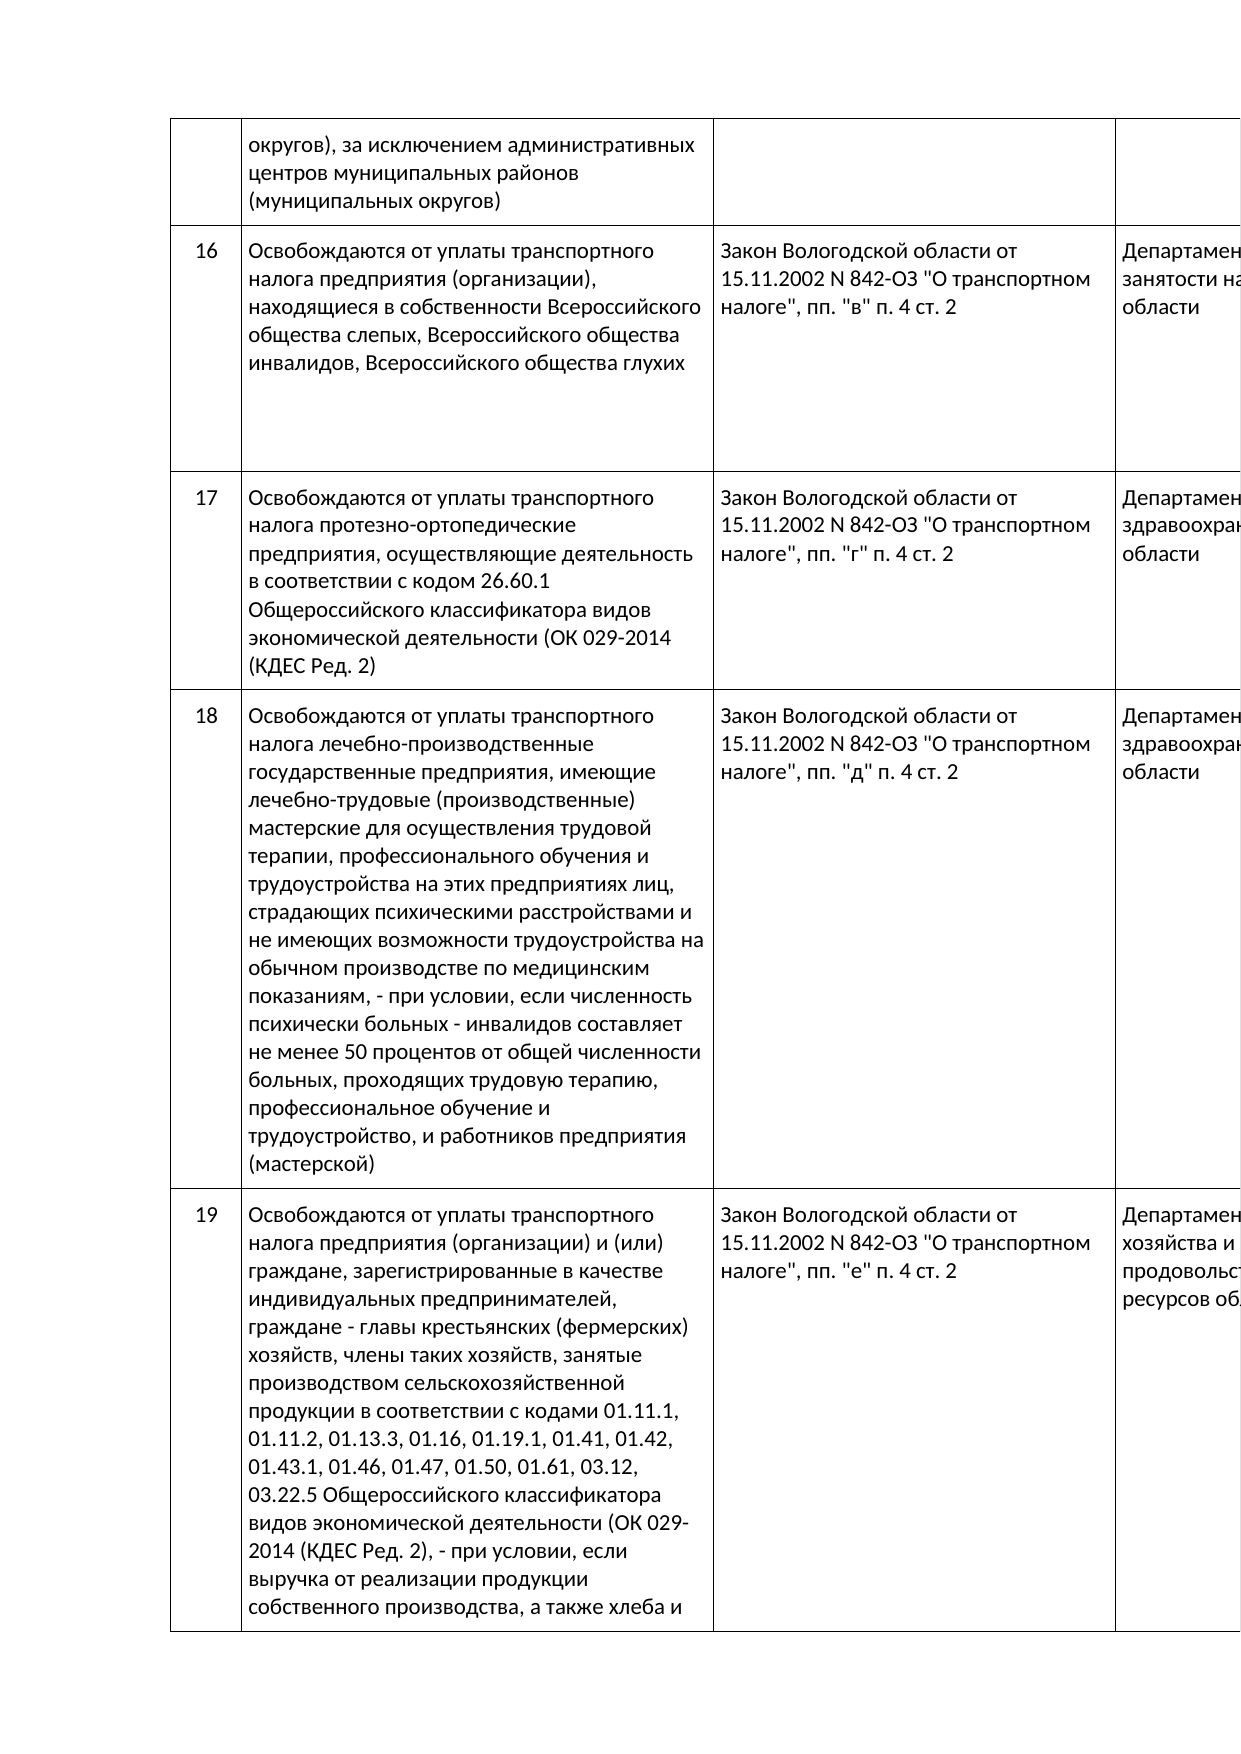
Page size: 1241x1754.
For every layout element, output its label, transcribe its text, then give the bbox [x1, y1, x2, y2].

table_cell 15 [171, 119, 241, 224]
table_cell Закон Вологодской области от 15.11.2002 N 842-ОЗ "О транспортном налоге", пп. "в" п. 4 ст. 2 [714, 226, 1115, 471]
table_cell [242, 119, 713, 224]
table_cell Освобождаются от уплаты транспортного налога лечебно-производственные государственные предприятия, имеющие лечебно-трудовые (производственные) мастерские для осуществления трудовой терапии, профессионального обучения и трудоустройства на этих предприятиях лиц, страдающих психическими расстройствами и не имеющих возможности трудоустройства на обычном производстве по медицинским показаниям, - при условии, если численность психически больных - инвалидов составляет не менее 50 процентов от общей численности больных, проходящих трудовую терапию, профессиональное обучение и трудоустройство, и работников предприятия (мастерской) [242, 690, 713, 1188]
table_cell Департамент здравоохранения области [1116, 690, 1240, 1188]
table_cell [714, 1189, 1115, 1631]
table_cell Департамент труда и занятости населения области [1116, 226, 1240, 471]
table_cell 16 [171, 226, 241, 471]
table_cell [714, 119, 1115, 224]
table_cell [242, 1189, 713, 1631]
table_cell Департамент здравоохранения области [1116, 472, 1240, 689]
table_cell 17 [171, 472, 241, 689]
table_cell Закон Вологодской области от 15.11.2002 N 842-ОЗ "О транспортном налоге", пп. "г" п. 4 ст. 2 [714, 472, 1115, 689]
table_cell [1116, 1189, 1240, 1631]
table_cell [1116, 119, 1240, 224]
table_cell 18 [171, 690, 241, 1188]
table_cell Освобождаются от уплаты транспортного налога протезно-ортопедические предприятия, осуществляющие деятельность в соответствии с кодом 26.60.1 Общероссийского классификатора видов экономической деятельности (ОК 029-2014 (КДЕС Ред. 2) [242, 472, 713, 689]
table_cell Освобождаются от уплаты транспортного налога предприятия (организации), находящиеся в собственности Всероссийского общества слепых, Всероссийского общества инвалидов, Всероссийского общества глухих [242, 226, 713, 471]
table_cell Закон Вологодской области от 15.11.2002 N 842-ОЗ "О транспортном налоге", пп. "д" п. 4 ст. 2 [714, 690, 1115, 1188]
table_cell 19 [171, 1189, 241, 1631]
